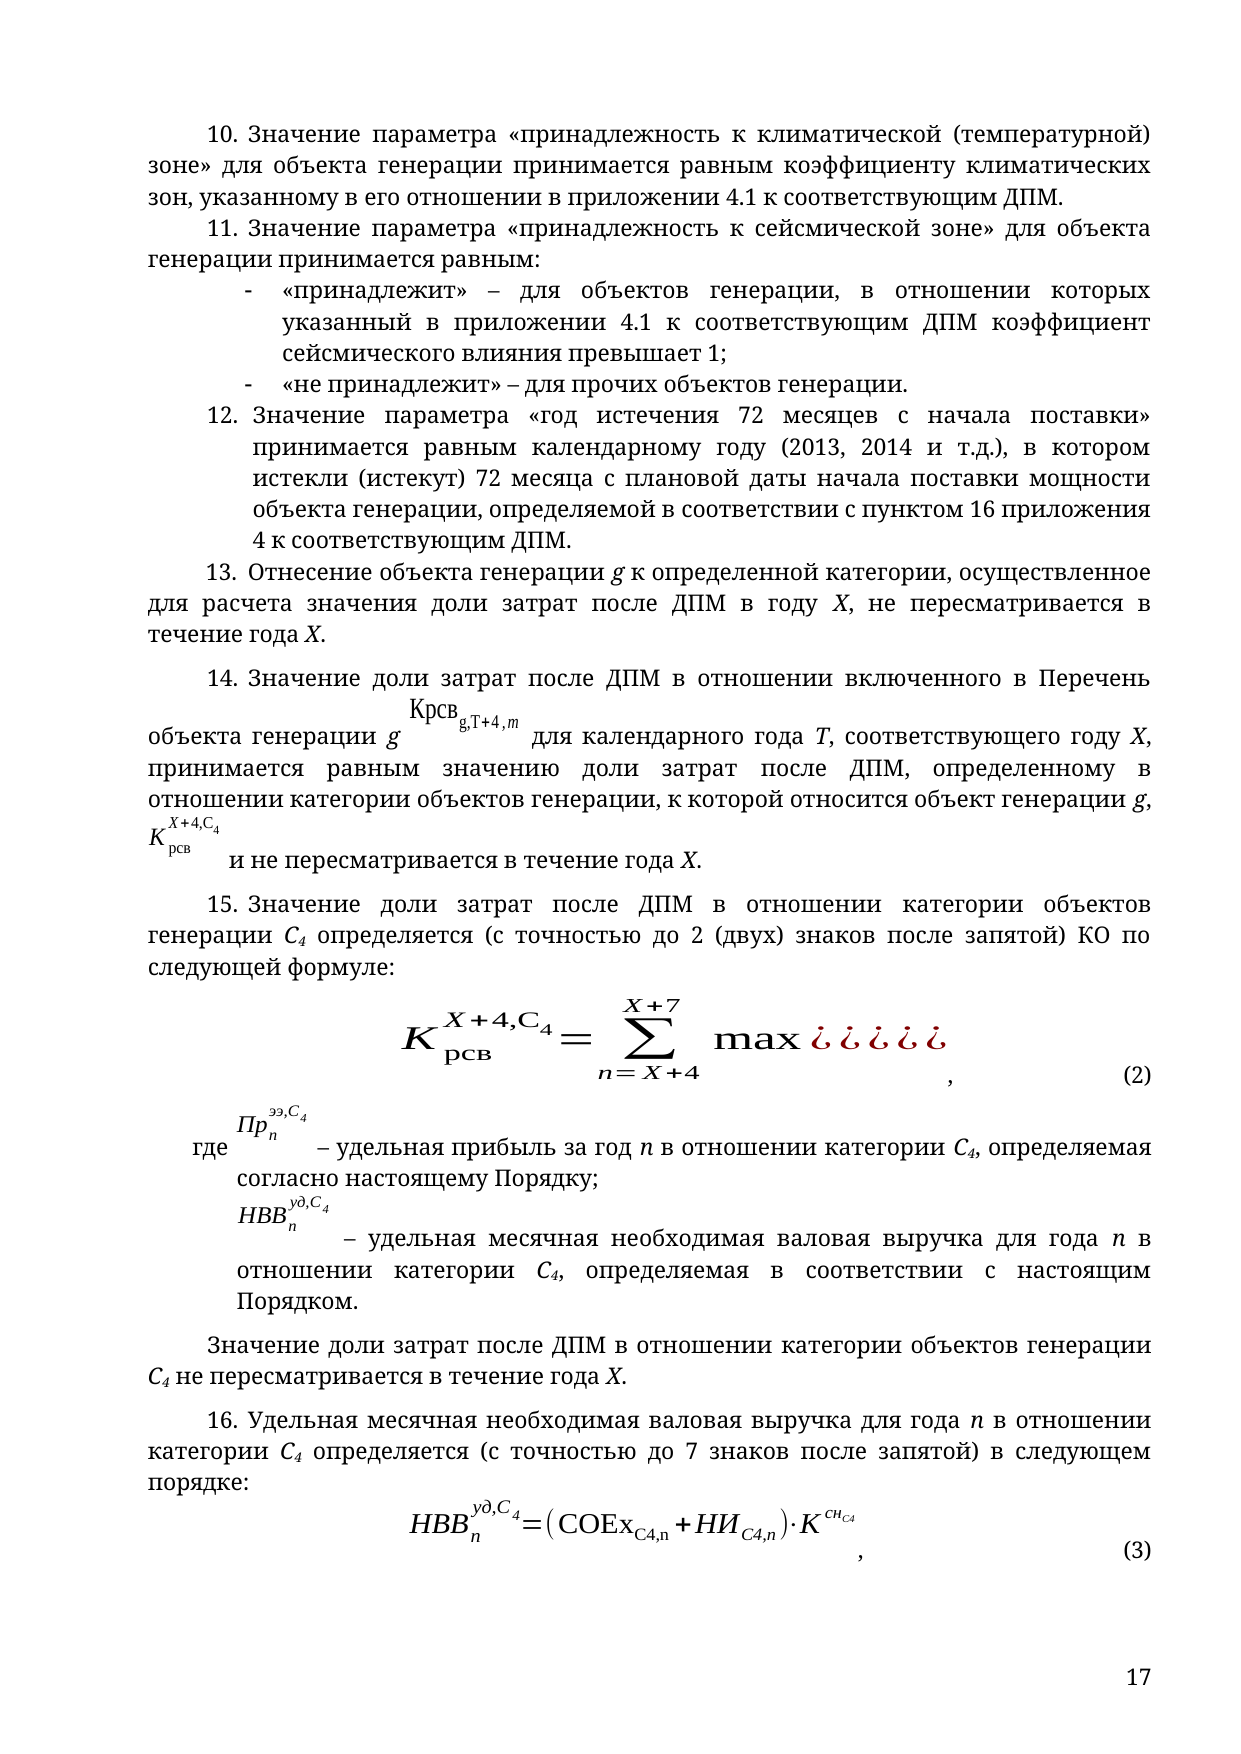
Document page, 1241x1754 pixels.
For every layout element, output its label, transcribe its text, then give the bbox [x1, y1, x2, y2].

list Удельная месячная необходимая валовая выручка для года n в отношении категории C4 определяется (с точностью до 7 знаков после запятой) в следующем порядке: [148, 1403, 1152, 1497]
list где – удельная прибыль за год n в отношении категории C4, определяемая согласно настоящему Порядку; [192, 1102, 1152, 1194]
list Значение параметра «принадлежность к климатической (температурной) зоне» для объекта генерации принимается равным коэффициенту климатических зон, указанному в его отношении в приложении 4.1 к соответствующим ДПМ. [148, 118, 1152, 212]
list Значение параметра «принадлежность к сейсмической зоне» для объекта генерации принимается равным: [148, 212, 1152, 274]
text Значение доли затрат после ДПМ в отношении категории объектов генерации C4 не пересматривается в течение года X. [148, 1328, 1152, 1391]
list «не принадлежит» – для прочих объектов генерации. [244, 368, 1152, 399]
list – удельная месячная необходимая валовая выручка для года n в отношении категории C4, определяемая в соответствии с настоящим Порядком. [236, 1194, 1152, 1316]
list , (3) [236, 1497, 1152, 1565]
list Значение параметра «год истечения 72 месяцев с начала поставки» принимается равным календарному году (2013, 2014 и т.д.), в котором истекли (истекут) 72 месяца с плановой даты начала поставки мощности объекта генерации, определяемой в соответствии с пунктом 16 приложения 4 к соответствующим ДПМ. [207, 399, 1152, 556]
list Значение доли затрат после ДПМ в отношении включенного в Перечень объекта генерации g для календарного года T, соответствующего году X, принимается равным значению доли затрат после ДПМ, определенному в отношении категории объектов генерации, к которой относится объект генерации g, и не пересматривается в течение года X. [148, 662, 1152, 875]
list Отнесение объекта генерации g к определенной категории, осуществленное для расчета значения доли затрат после ДПМ в году X, не пересматривается в течение года X. [148, 556, 1152, 649]
subtitle , (2) [222, 994, 1152, 1090]
list «принадлежит» – для объектов генерации, в отношении которых указанный в приложении 4.1 к соответствующим ДПМ коэффициент сейсмического влияния превышает 1; [244, 274, 1152, 368]
list Значение доли затрат после ДПМ в отношении категории объектов генерации C4 определяется (с точностью до 2 (двух) знаков после запятой) КО по следующей формуле: [148, 888, 1152, 982]
